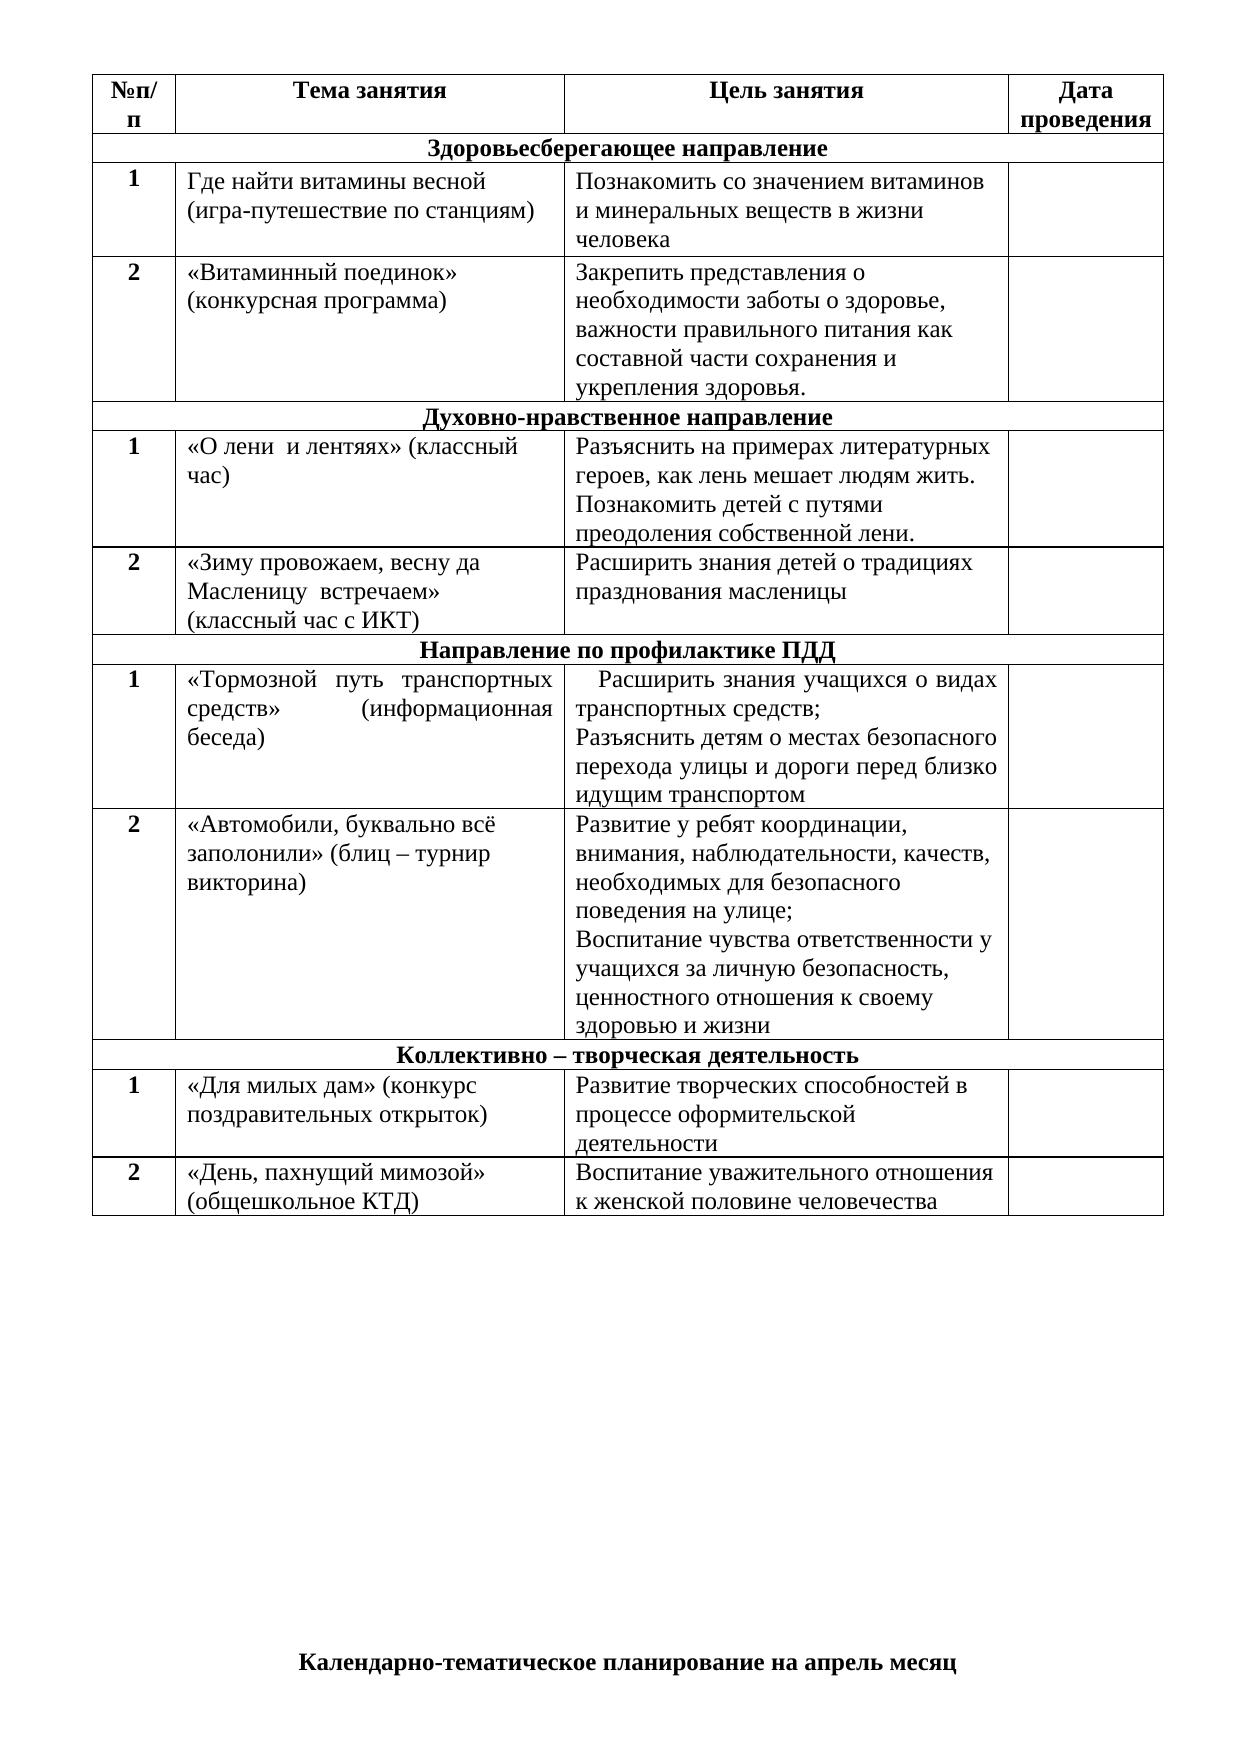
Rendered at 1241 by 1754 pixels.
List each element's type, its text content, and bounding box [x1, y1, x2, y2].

table_cell 1 [93, 1070, 175, 1156]
table_cell [1009, 431, 1163, 546]
table_cell Направление по профилактике ПДД [93, 635, 1163, 663]
table_cell [1009, 163, 1163, 256]
table_cell [1009, 257, 1163, 401]
table_cell Развитие творческих способностей в процессе оформительской деятельности [565, 1070, 1008, 1156]
table_cell «День, пахнущий мимозой» (общешкольное КТД) [176, 1158, 564, 1215]
table_cell Разъяснить на примерах литературных героев, как лень мешает людям жить. Познакомить детей с путями преодоления собственной лени. [565, 431, 1008, 546]
table_cell Коллективно – творческая деятельность [93, 1040, 1163, 1069]
table_cell Здоровьесберегающее направление [93, 134, 1163, 162]
table_cell Где найти витамины весной (игра-путешествие по станциям) [176, 163, 564, 256]
table_cell «Автомобили, буквально всё заполонили» (блиц – турнир викторина) [176, 809, 564, 1039]
table_cell [1009, 548, 1163, 634]
table_cell [1009, 1070, 1163, 1156]
table_header №п/п [93, 75, 175, 132]
table_cell Развитие у ребят координации, внимания, наблюдательности, качеств, необходимых для безопасного поведения на улице; Воспитание чувства ответственности у учащихся за личную безопасность, ценностного отношения к своему здоровью и жизни [565, 809, 1008, 1039]
table_cell «Витаминный поединок» (конкурсная программа) [176, 257, 564, 401]
table_cell «Для милых дам» (конкурс поздравительных открыток) [176, 1070, 564, 1156]
table_cell Воспитание уважительного отношения к женской половине человечества [565, 1158, 1008, 1215]
table_header Цель занятия [565, 75, 1008, 132]
table_cell 2 [93, 809, 175, 1039]
table_cell «Тормозной путь транспортных средств» (информационная беседа) [176, 665, 564, 808]
text Календарно-тематическое планирование на апрель месяц [103, 1647, 1152, 1676]
table_cell Закрепить представления о необходимости заботы о здоровье, важности правильного питания как составной части сохранения и укрепления здоровья. [565, 257, 1008, 401]
table_cell [1009, 665, 1163, 808]
table_cell 2 [93, 257, 175, 401]
table_header Дата проведения [1009, 75, 1163, 132]
table_cell «Зиму провожаем, весну да Масленицу встречаем» (классный час с ИКТ) [176, 548, 564, 634]
table_cell «О лени и лентяях» (классный час) [176, 431, 564, 546]
table_cell Расширить знания учащихся о видах транспортных средств; Разъяснить детям о местах безопасного перехода улицы и дороги перед близко идущим транспортом [565, 665, 1008, 808]
table_cell Духовно-нравственное направление [93, 402, 1163, 430]
table_cell 2 [93, 548, 175, 634]
table_cell 1 [93, 163, 175, 256]
table_cell [1009, 1158, 1163, 1215]
table_header Тема занятия [176, 75, 564, 132]
table_cell [1009, 809, 1163, 1039]
table_cell 1 [93, 431, 175, 546]
table_cell 1 [93, 665, 175, 808]
table_cell Расширить знания детей о традициях празднования масленицы [565, 548, 1008, 634]
table_cell 2 [93, 1158, 175, 1215]
table_cell Познакомить со значением витаминов и минеральных веществ в жизни человека [565, 163, 1008, 256]
